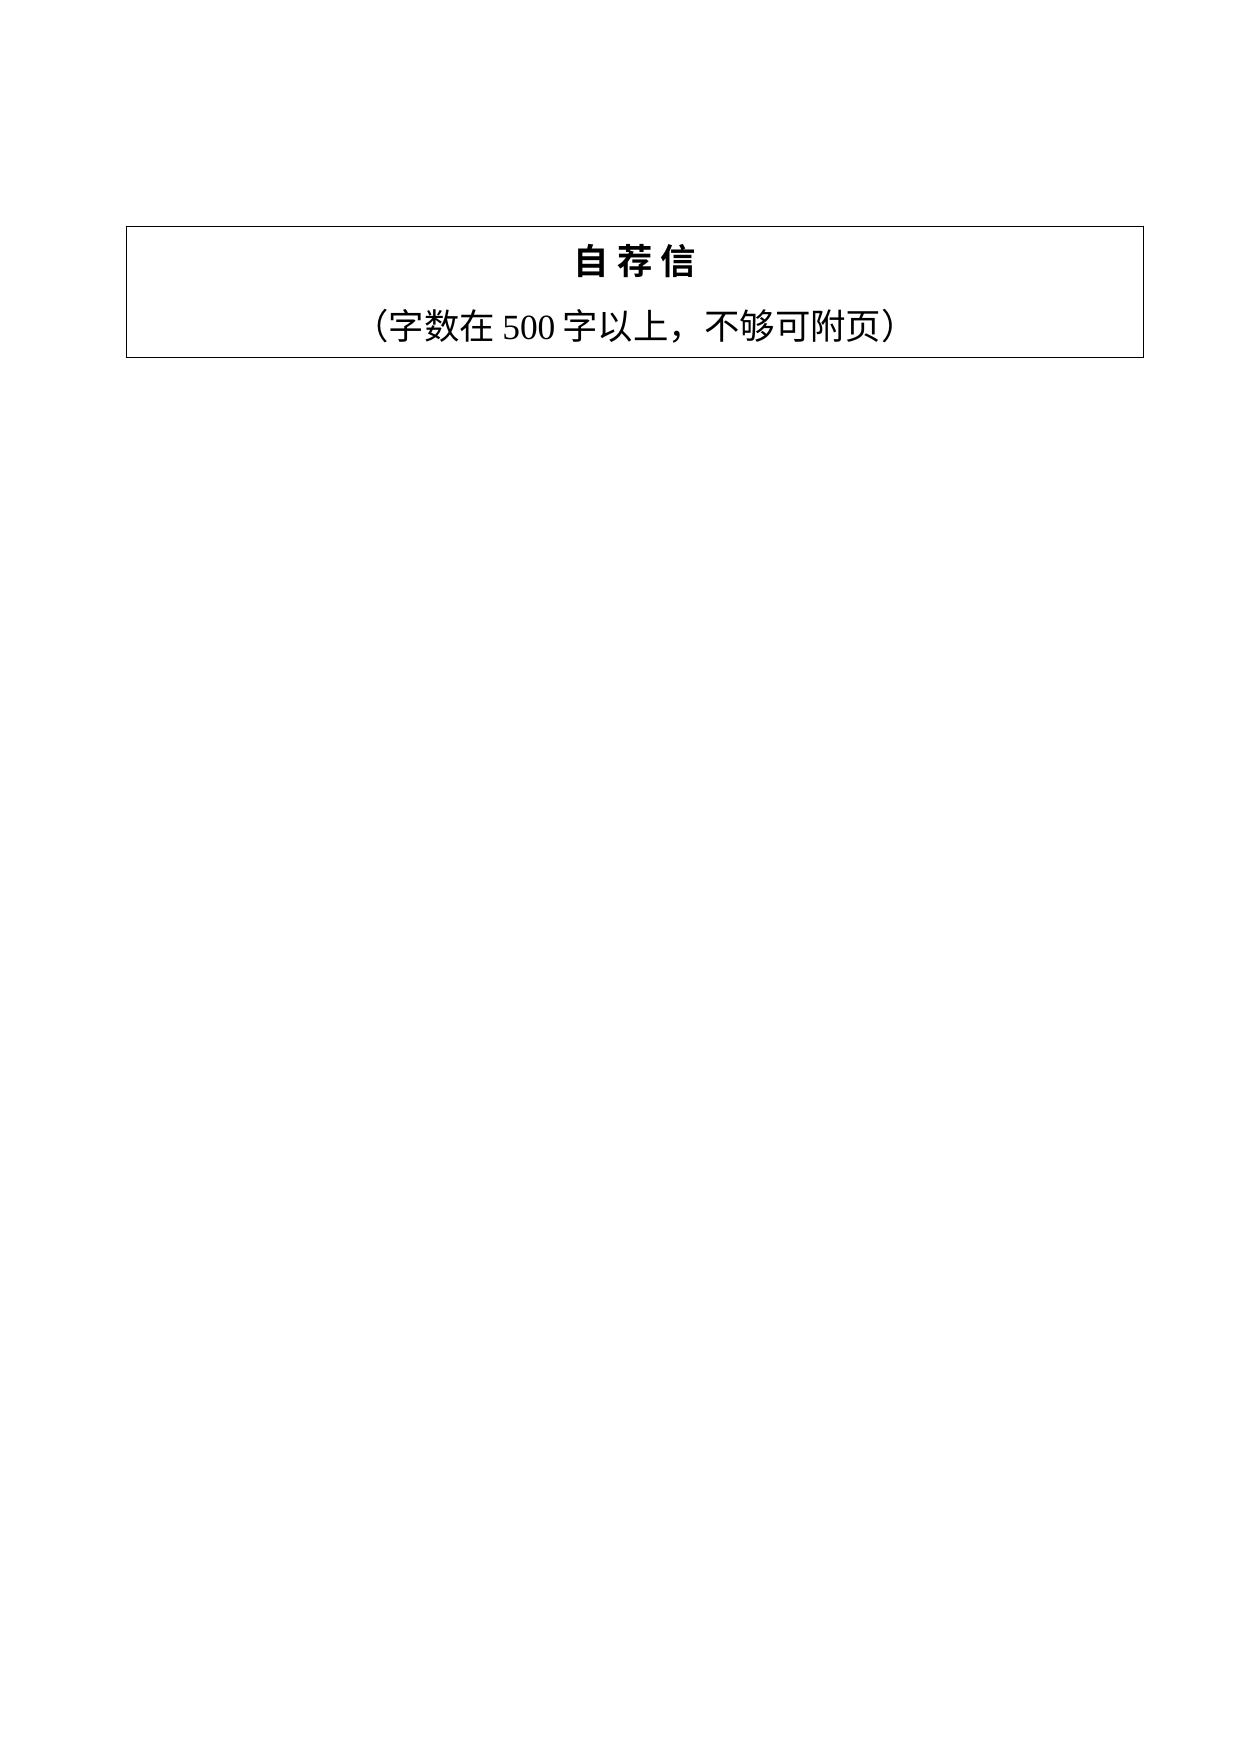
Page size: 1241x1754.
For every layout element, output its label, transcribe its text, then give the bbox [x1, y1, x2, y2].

table_header 自 荐 信 （字数在500字以上，不够可附页） [127, 227, 1143, 357]
